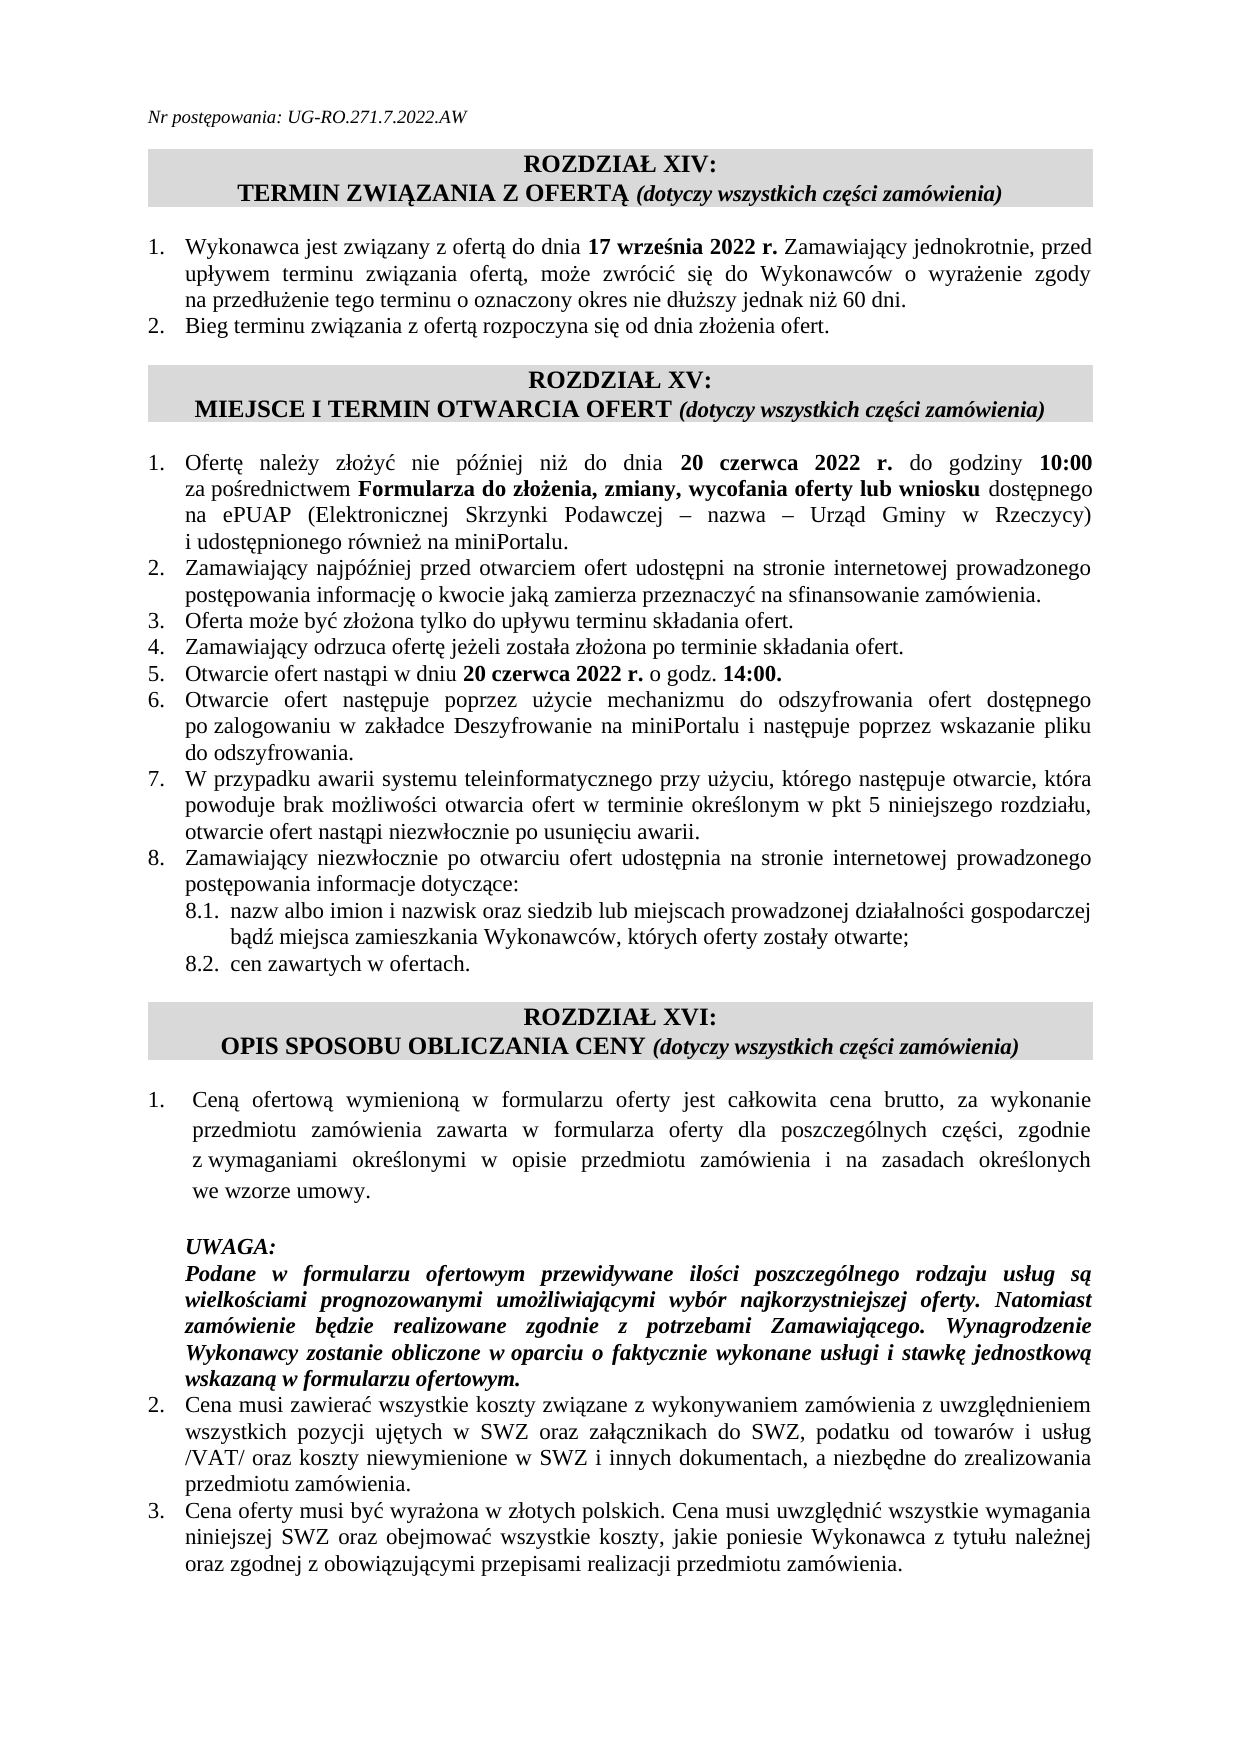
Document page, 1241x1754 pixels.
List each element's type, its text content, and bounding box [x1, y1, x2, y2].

list Cena musi zawierać wszystkie koszty związane z wykonywaniem zamówienia z uwzględnieniem wszystkich pozycji ujętych w SWZ oraz załącznikach do SWZ, podatku od towarów i usług /VAT/ oraz koszty niewymienione w SWZ i innych dokumentach, a niezbędne do zrealizowania przedmiotu zamówienia. [148, 1391, 1093, 1497]
subtitle ROZDZIAŁ XVI: [148, 1002, 1093, 1031]
list Zamawiający odrzuca ofertę jeżeli została złożona po terminie składania ofert. [148, 633, 1093, 660]
list Oferta może być złożona tylko do upływu terminu składania ofert. [148, 607, 1093, 633]
list nazw albo imion i nazwisk oraz siedzib lub miejscach prowadzonej działalności gospodarczej bądź miejsca zamieszkania Wykonawców, których oferty zostały otwarte; [185, 897, 1093, 949]
list Cena oferty musi być wyrażona w złotych polskich. Cena musi uwzględnić wszystkie wymagania niniejszej SWZ oraz obejmować wszystkie koszty, jakie poniesie Wykonawca z tytułu należnej oraz zgodnej z obowiązującymi przepisami realizacji przedmiotu zamówienia. [148, 1497, 1093, 1576]
list Bieg terminu związania z ofertą rozpoczyna się od dnia złożenia ofert. [148, 312, 1093, 339]
list cen zawartych w ofertach. [185, 949, 1093, 976]
subtitle OPIS SPOSOBU OBLICZANIA CENY (dotyczy wszystkich części zamówienia) [148, 1031, 1093, 1060]
text UWAGA: [185, 1233, 1093, 1260]
list Wykonawca jest związany z ofertą do dnia 17 września 2022 r. Zamawiający jednokrotnie, przed upływem terminu związania ofertą, może zwrócić się do Wykonawców o wyrażenie zgody na przedłużenie tego terminu o oznaczony okres nie dłuższy jednak niż 60 dni. [148, 233, 1093, 312]
list Ceną ofertową wymienioną w formularzu oferty jest całkowita cena brutto, za wykonanie przedmiotu zamówienia zawarta w formularza oferty dla poszczególnych części, zgodnie z wymaganiami określonymi w opisie przedmiotu zamówienia i na zasadach określonych we wzorze umowy. [148, 1086, 1093, 1203]
list Ofertę należy złożyć nie później niż do dnia 20 czerwca 2022 r. do godziny 10:00 za pośrednictwem Formularza do złożenia, zmiany, wycofania oferty lub wniosku dostępnego na ePUAP (Elektronicznej Skrzynki Podawczej – nazwa – Urząd Gminy w Rzeczycy) i udostępnionego również na miniPortalu. [148, 449, 1093, 554]
subtitle ROZDZIAŁ XIV: [148, 149, 1093, 178]
list Otwarcie ofert nastąpi w dniu 20 czerwca 2022 r. o godz. 14:00. [148, 660, 1093, 686]
text Podane w formularzu ofertowym przewidywane ilości poszczególnego rodzaju usług są wielkościami prognozowanymi umożliwiającymi wybór najkorzystniejszej oferty. Natomiast zamówienie będzie realizowane zgodnie z potrzebami Zamawiającego. Wynagrodzenie Wykonawcy zostanie obliczone w oparciu o faktycznie wykonane usługi i stawkę jednostkową wskazaną w formularzu ofertowym. [185, 1260, 1093, 1391]
subtitle TERMIN ZWIĄZANIA Z OFERTĄ (dotyczy wszystkich części zamówienia) [148, 178, 1093, 207]
subtitle MIEJSCE I TERMIN OTWARCIA OFERT (dotyczy wszystkich części zamówienia) [148, 394, 1093, 422]
subtitle ROZDZIAŁ XV: [148, 365, 1093, 394]
list Zamawiający niezwłocznie po otwarciu ofert udostępnia na stronie internetowej prowadzonego postępowania informacje dotyczące: [148, 844, 1093, 897]
list Zamawiający najpóźniej przed otwarciem ofert udostępni na stronie internetowej prowadzonego postępowania informację o kwocie jaką zamierza przeznaczyć na sfinansowanie zamówienia. [148, 554, 1093, 607]
list W przypadku awarii systemu teleinformatycznego przy użyciu, którego następuje otwarcie, która powoduje brak możliwości otwarcia ofert w terminie określonym w pkt 5 niniejszego rozdziału, otwarcie ofert nastąpi niezwłocznie po usunięciu awarii. [148, 765, 1093, 844]
list Otwarcie ofert następuje poprzez użycie mechanizmu do odszyfrowania ofert dostępnego po zalogowaniu w zakładce Deszyfrowanie na miniPortalu i następuje poprzez wskazanie pliku do odszyfrowania. [148, 686, 1093, 765]
